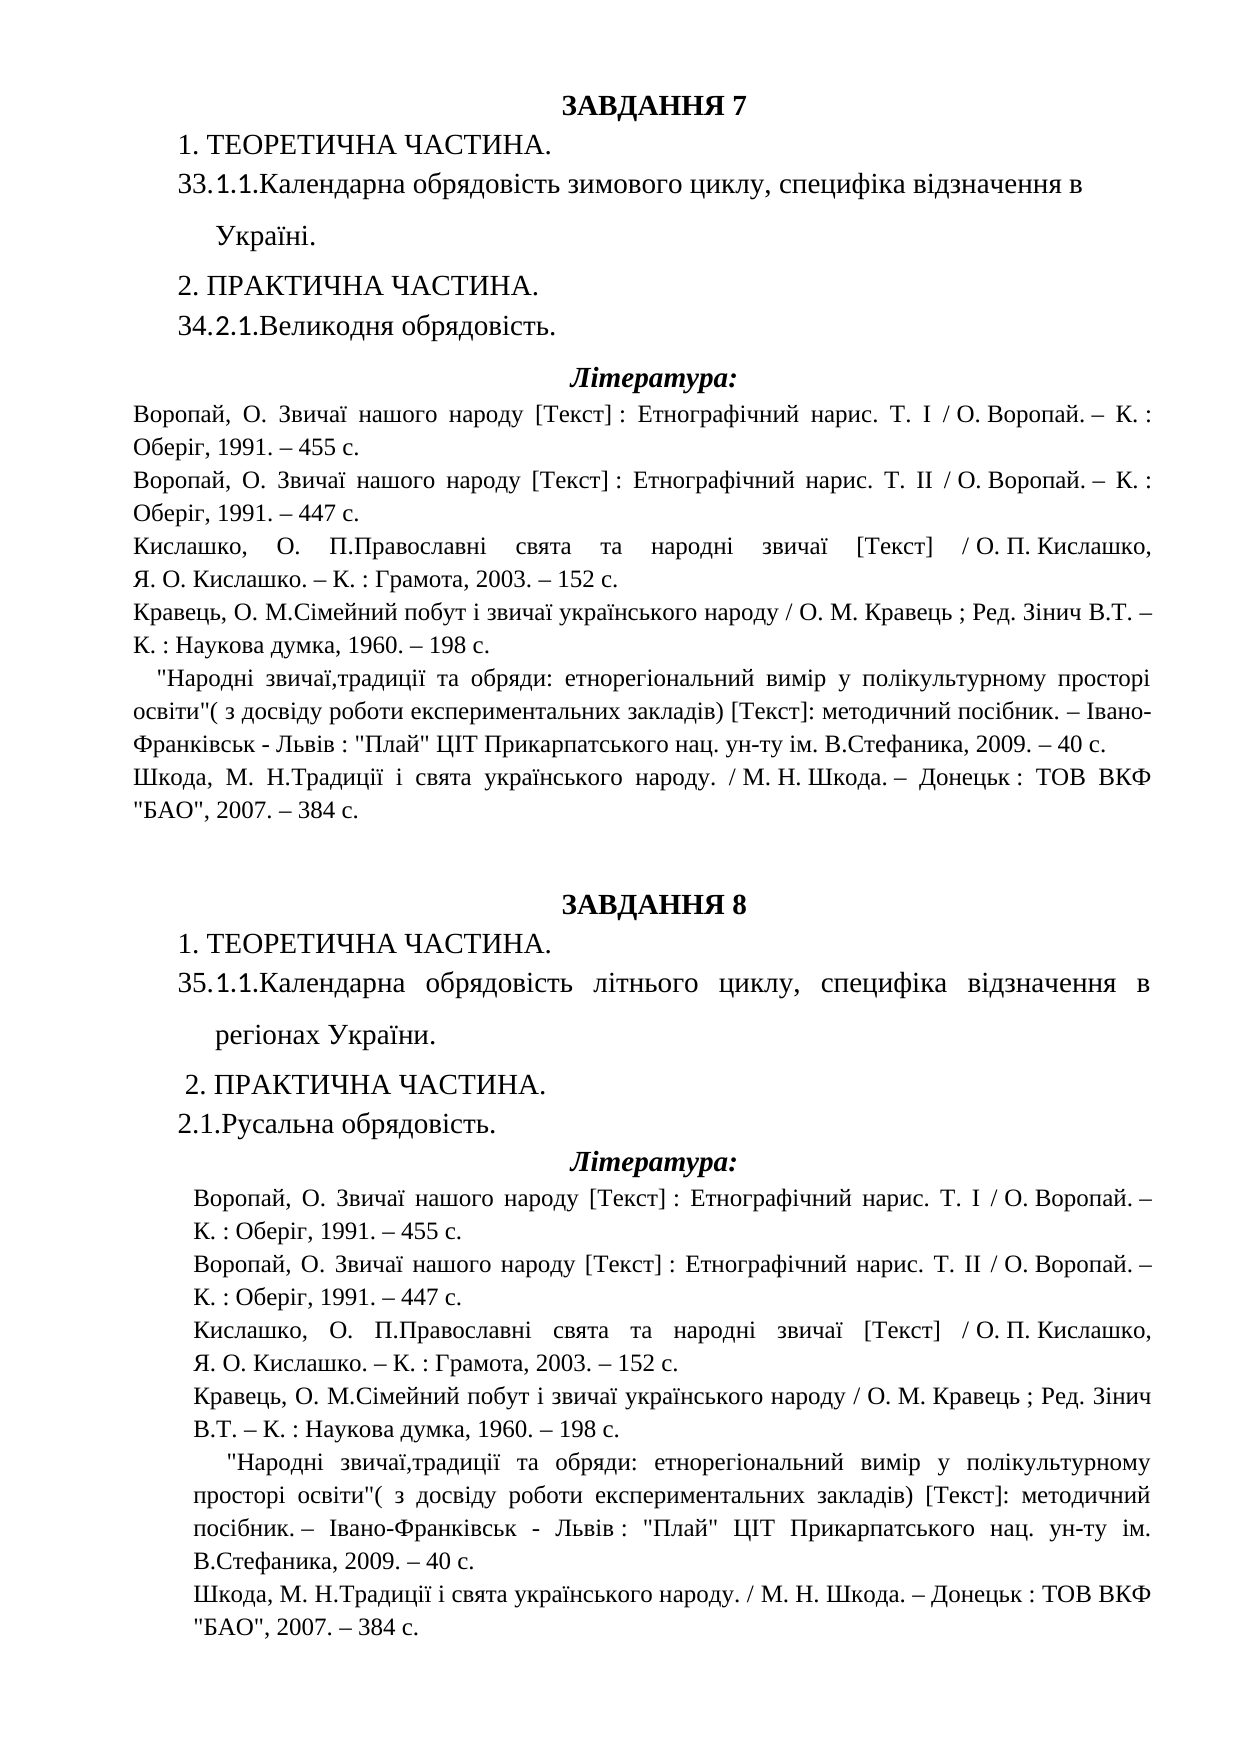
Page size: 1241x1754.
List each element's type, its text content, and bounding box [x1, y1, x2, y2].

list Шкода, М. Н.Традиції і свята українського народу. / М. Н. Шкода. – Донецьк : ТОВ ВКФ "БАО", 2007. – 384 с. [133, 762, 1152, 824]
list 2.1.Великодня обрядовість. [177, 307, 1152, 342]
list Кравець, О. М.Сімейний побут і звичаї українського народу / О. М. Кравець ; Ред. Зінич В.Т. – К. : Наукова думка, 1960. – 198 с. [133, 597, 1152, 659]
list "Народні звичаї,традиції та обряди: етнорегіональний вимір у полікультурному просторі освіти"( з досвіду роботи експериментальних закладів) [Текст]: методичний посібник. – Івано-Франківськ - Львів : "Плай" ЦІТ Прикарпатського нац. ун-ту ім. В.Стефаника, 2009. – 40 с. [193, 1447, 1152, 1575]
list Воропай, О. Звичаї нашого народу [Текст] : Етнографічний нарис. Т. І / О. Воропай. – К. : Оберіг, 1991. – 455 с. [193, 1183, 1152, 1245]
list 1.1.Календарна обрядовість літнього циклу, специфіка відзначення в регіонах України. [177, 964, 1152, 1051]
text 1. ТЕОРЕТИЧНА ЧАСТИНА. [118, 926, 1131, 959]
text ЗАВДАННЯ 8 [118, 887, 1131, 921]
text Література: [118, 360, 1131, 394]
text Література: [118, 1144, 1131, 1178]
list Кравець, О. М.Сімейний побут і звичаї українського народу / О. М. Кравець ; Ред. Зінич В.Т. – К. : Наукова думка, 1960. – 198 с. [193, 1381, 1152, 1443]
text ЗАВДАННЯ 7 [118, 88, 1131, 122]
text 1. ТЕОРЕТИЧНА ЧАСТИНА. [118, 127, 1131, 161]
text 2. ПРАКТИЧНА ЧАСТИНА. [118, 1067, 1131, 1101]
list "Народні звичаї,традиції та обряди: етнорегіональний вимір у полікультурному просторі освіти"( з досвіду роботи експериментальних закладів) [Текст]: методичний посібник. – Івано-Франківськ - Львів : "Плай" ЦІТ Прикарпатського нац. ун-ту ім. В.Стефаника, 2009. – 40 с. [133, 663, 1152, 758]
list Воропай, О. Звичаї нашого народу [Текст] : Етнографічний нарис. Т. ІІ / О. Воропай. – К. : Оберіг, 1991. – 447 с. [133, 465, 1152, 527]
list Шкода, М. Н.Традиції і свята українського народу. / М. Н. Шкода. – Донецьк : ТОВ ВКФ "БАО", 2007. – 384 с. [193, 1579, 1152, 1641]
list 1.1.Календарна обрядовість зимового циклу, специфіка відзначення в Україні. [177, 166, 1152, 252]
list Кислашко, О. П.Православні свята та народні звичаї [Текст] / О. П. Кислашко, Я. О. Кислашко. – К. : Грамота, 2003. – 152 с. [193, 1315, 1152, 1377]
list Кислашко, О. П.Православні свята та народні звичаї [Текст] / О. П. Кислашко, Я. О. Кислашко. – К. : Грамота, 2003. – 152 с. [133, 531, 1152, 593]
text 2. ПРАКТИЧНА ЧАСТИНА. [118, 268, 1131, 302]
text 2.1.Русальна обрядовість. [118, 1106, 1131, 1139]
list Воропай, О. Звичаї нашого народу [Текст] : Етнографічний нарис. Т. І / О. Воропай. – К. : Оберіг, 1991. – 455 с. [133, 399, 1152, 461]
list Воропай, О. Звичаї нашого народу [Текст] : Етнографічний нарис. Т. ІІ / О. Воропай. – К. : Оберіг, 1991. – 447 с. [193, 1249, 1152, 1311]
